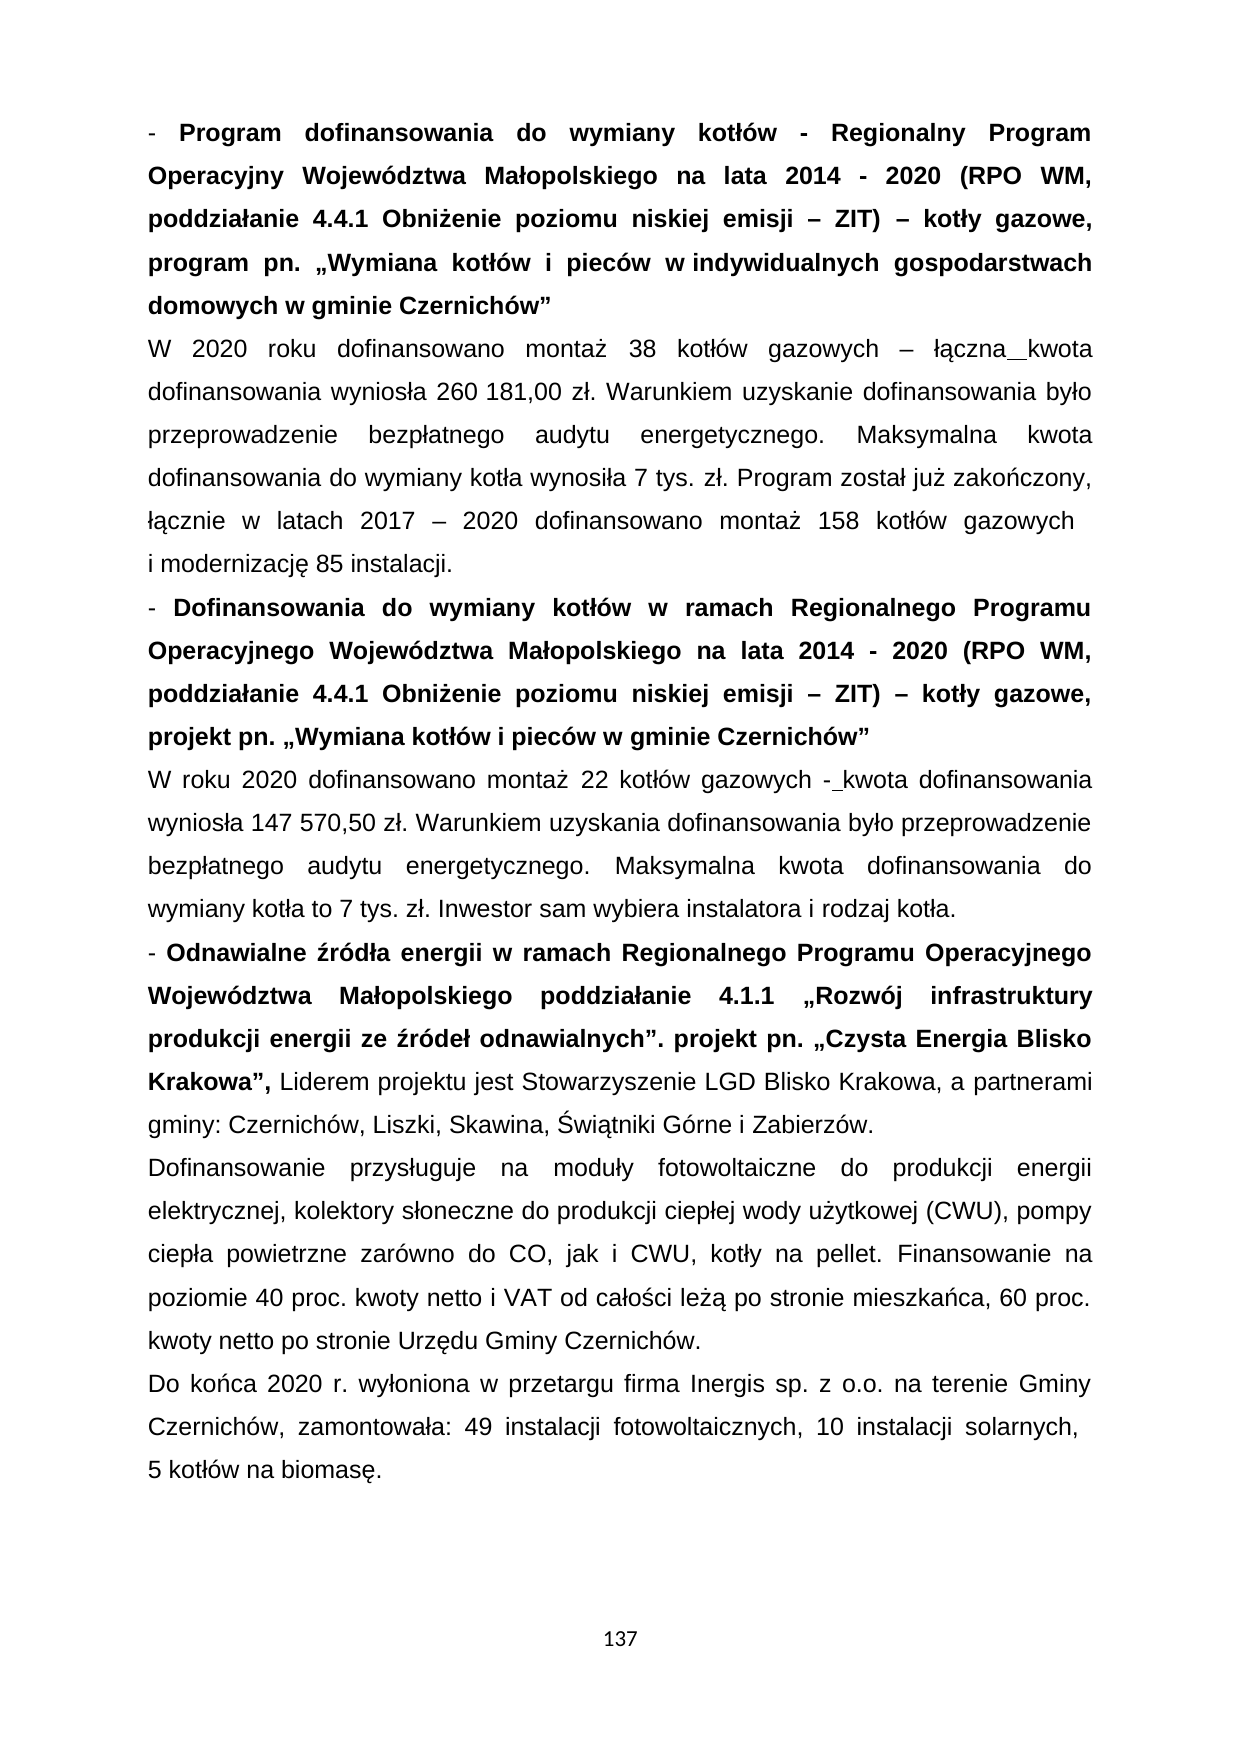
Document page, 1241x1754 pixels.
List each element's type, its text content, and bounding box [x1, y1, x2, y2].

text W 2020 roku dofinansowano montaż 38 kotłów gazowych – łączna kwota dofinansowania wyniosła 260 181,00 zł. Warunkiem uzyskanie dofinansowania było przeprowadzenie bezpłatnego audytu energetycznego. Maksymalna kwota dofinansowania do wymiany kotła wynosiła 7 tys. zł. Program został już zakończony, łącznie w latach 2017 – 2020 dofinansowano montaż 158 kotłów gazowych i modernizację 85 instalacji. [148, 334, 1093, 578]
text - Dofinansowania do wymiany kotłów w ramach Regionalnego Programu Operacyjnego Województwa Małopolskiego na lata 2014 - 2020 (RPO WM, poddziałanie 4.4.1 Obniżenie poziomu niskiej emisji – ZIT) – kotły gazowe, projekt pn. „Wymiana kotłów i pieców w gminie Czernichów” [148, 592, 1093, 751]
text Dofinansowanie przysługuje na moduły fotowoltaiczne do produkcji energii elektrycznej, kolektory słoneczne do produkcji ciepłej wody użytkowej (CWU), pompy ciepła powietrzne zarówno do CO, jak i CWU, kotły na pellet. Finansowanie na poziomie 40 proc. kwoty netto i VAT od całości leżą po stronie mieszkańca, 60 proc. kwoty netto po stronie Urzędu Gminy Czernichów. [148, 1153, 1093, 1354]
text - Odnawialne źródła energii w ramach Regionalnego Programu Operacyjnego Województwa Małopolskiego poddziałanie 4.1.1 „Rozwój infrastruktury produkcji energii ze źródeł odnawialnych”. projekt pn. „Czysta Energia Blisko Krakowa”, Liderem projektu jest Stowarzyszenie LGD Blisko Krakowa, a partnerami gminy: Czernichów, Liszki, Skawina, Świątniki Górne i Zabierzów. [148, 937, 1093, 1139]
text Do końca 2020 r. wyłoniona w przetargu firma Inergis sp. z o.o. na terenie Gminy Czernichów, zamontowała: 49 instalacji fotowoltaicznych, 10 instalacji solarnych, 5 kotłów na biomasę. [148, 1369, 1093, 1484]
text W roku 2020 dofinansowano montaż 22 kotłów gazowych - kwota dofinansowania wyniosła 147 570,50 zł. Warunkiem uzyskania dofinansowania było przeprowadzenie bezpłatnego audytu energetycznego. Maksymalna kwota dofinansowania do wymiany kotła to 7 tys. zł. Inwestor sam wybiera instalatora i rodzaj kotła. [148, 765, 1093, 923]
text - Program dofinansowania do wymiany kotłów - Regionalny Program Operacyjny Województwa Małopolskiego na lata 2014 - 2020 (RPO WM, poddziałanie 4.4.1 Obniżenie poziomu niskiej emisji – ZIT) – kotły gazowe, program pn. „Wymiana kotłów i pieców w indywidualnych gospodarstwach domowych w gminie Czernichów” [148, 118, 1093, 319]
